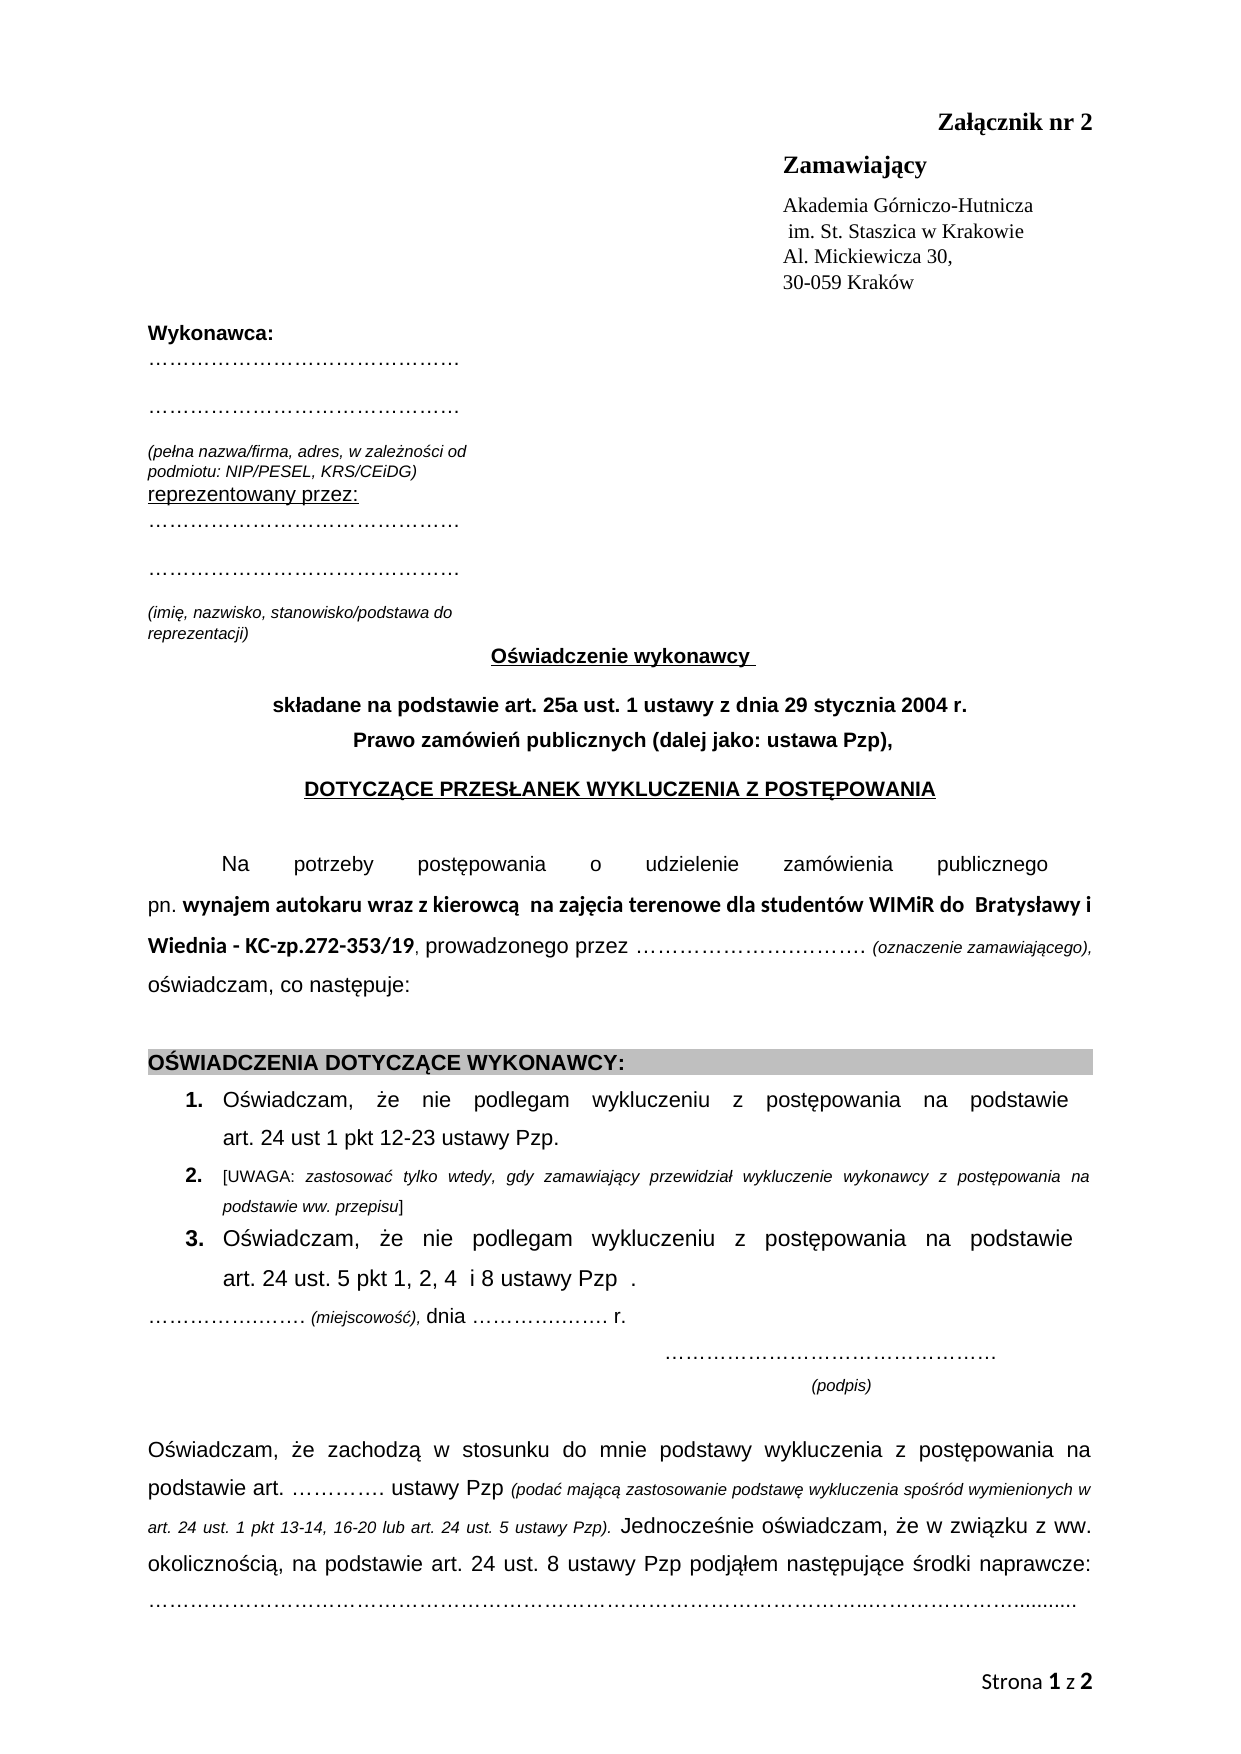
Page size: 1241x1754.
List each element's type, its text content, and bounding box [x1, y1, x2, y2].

text ……………………………………………………………………………… [148, 346, 472, 418]
text …………….……. (miejscowość), dnia ………….……. r. [148, 1304, 1093, 1328]
text DOTYCZĄCE PRZESŁANEK WYKLUCZENIA Z POSTĘPOWANIA [148, 777, 1093, 801]
text im. St. Staszica w Krakowie [783, 219, 1093, 243]
text Al. Mickiewicza 30, 30-059 Kraków [783, 244, 1093, 294]
text (podpis) [738, 1376, 1093, 1395]
text składane na podstawie art. 25a ust. 1 ustawy z dnia 29 stycznia 2004 r. [148, 692, 1093, 716]
text Załącznik nr 2 [207, 107, 1093, 136]
text Wykonawca: [148, 320, 1093, 344]
text Oświadczenie wykonawcy [148, 644, 1093, 668]
text OŚWIADCZENIA DOTYCZĄCE WYKONAWCY: [148, 1049, 1093, 1075]
text reprezentowany przez: [148, 482, 1093, 506]
text (pełna nazwa/firma, adres, w zależności od podmiotu: NIP/PESEL, KRS/CEiDG) [148, 442, 472, 481]
text Oświadczam, że zachodzą w stosunku do mnie podstawy wykluczenia z postępowania na podstawie art. …………. ustawy Pzp (podać mającą zastosowanie podstawę wykluczenia spośród wymienionych w art. 24 ust. 1 pkt 13-14, 16-20 lub art. 24 ust. 5 ustawy Pzp). Jednocześnie oświadczam, że w związku z ww. okolicznością, na podstawie art. 24 ust. 8 ustawy Pzp podjąłem następujące środki naprawcze: …………………………………………………………………………………………..…………………........... [148, 1437, 1093, 1612]
text Na potrzeby postępowania o udzielenie zamówienia publicznego pn. wynajem autokaru wraz z kierowcą na zajęcia terenowe dla studentów WIMiR do Bratysławy i Wiednia - KC-zp.272-353/19, prowadzonego przez ………………….………. (oznaczenie zamawiającego), oświadczam, co następuje: [148, 851, 1093, 997]
list [UWAGA: zastosować tylko wtedy, gdy zamawiający przewidział wykluczenie wykonawcy z postępowania na podstawie ww. przepisu] [185, 1163, 1093, 1216]
text ……………………………………………………………………………… [148, 507, 472, 579]
text (imię, nazwisko, stanowisko/podstawa do reprezentacji) [148, 603, 472, 643]
text ………………………………………… [148, 1340, 1093, 1364]
text Prawo zamówień publicznych (dalej jako: ustawa Pzp), [148, 728, 1093, 752]
text Zamawiający [709, 150, 1093, 179]
list Oświadczam, że nie podlegam wykluczeniu z postępowania na podstawie art. 24 ust. 5 pkt 1, 2, 4 i 8 ustawy Pzp . [185, 1225, 1093, 1291]
text Akademia Górniczo-Hutnicza [783, 193, 1093, 217]
list Oświadczam, że nie podlegam wykluczeniu z postępowania na podstawie art. 24 ust 1 pkt 12-23 ustawy Pzp. [185, 1087, 1093, 1150]
